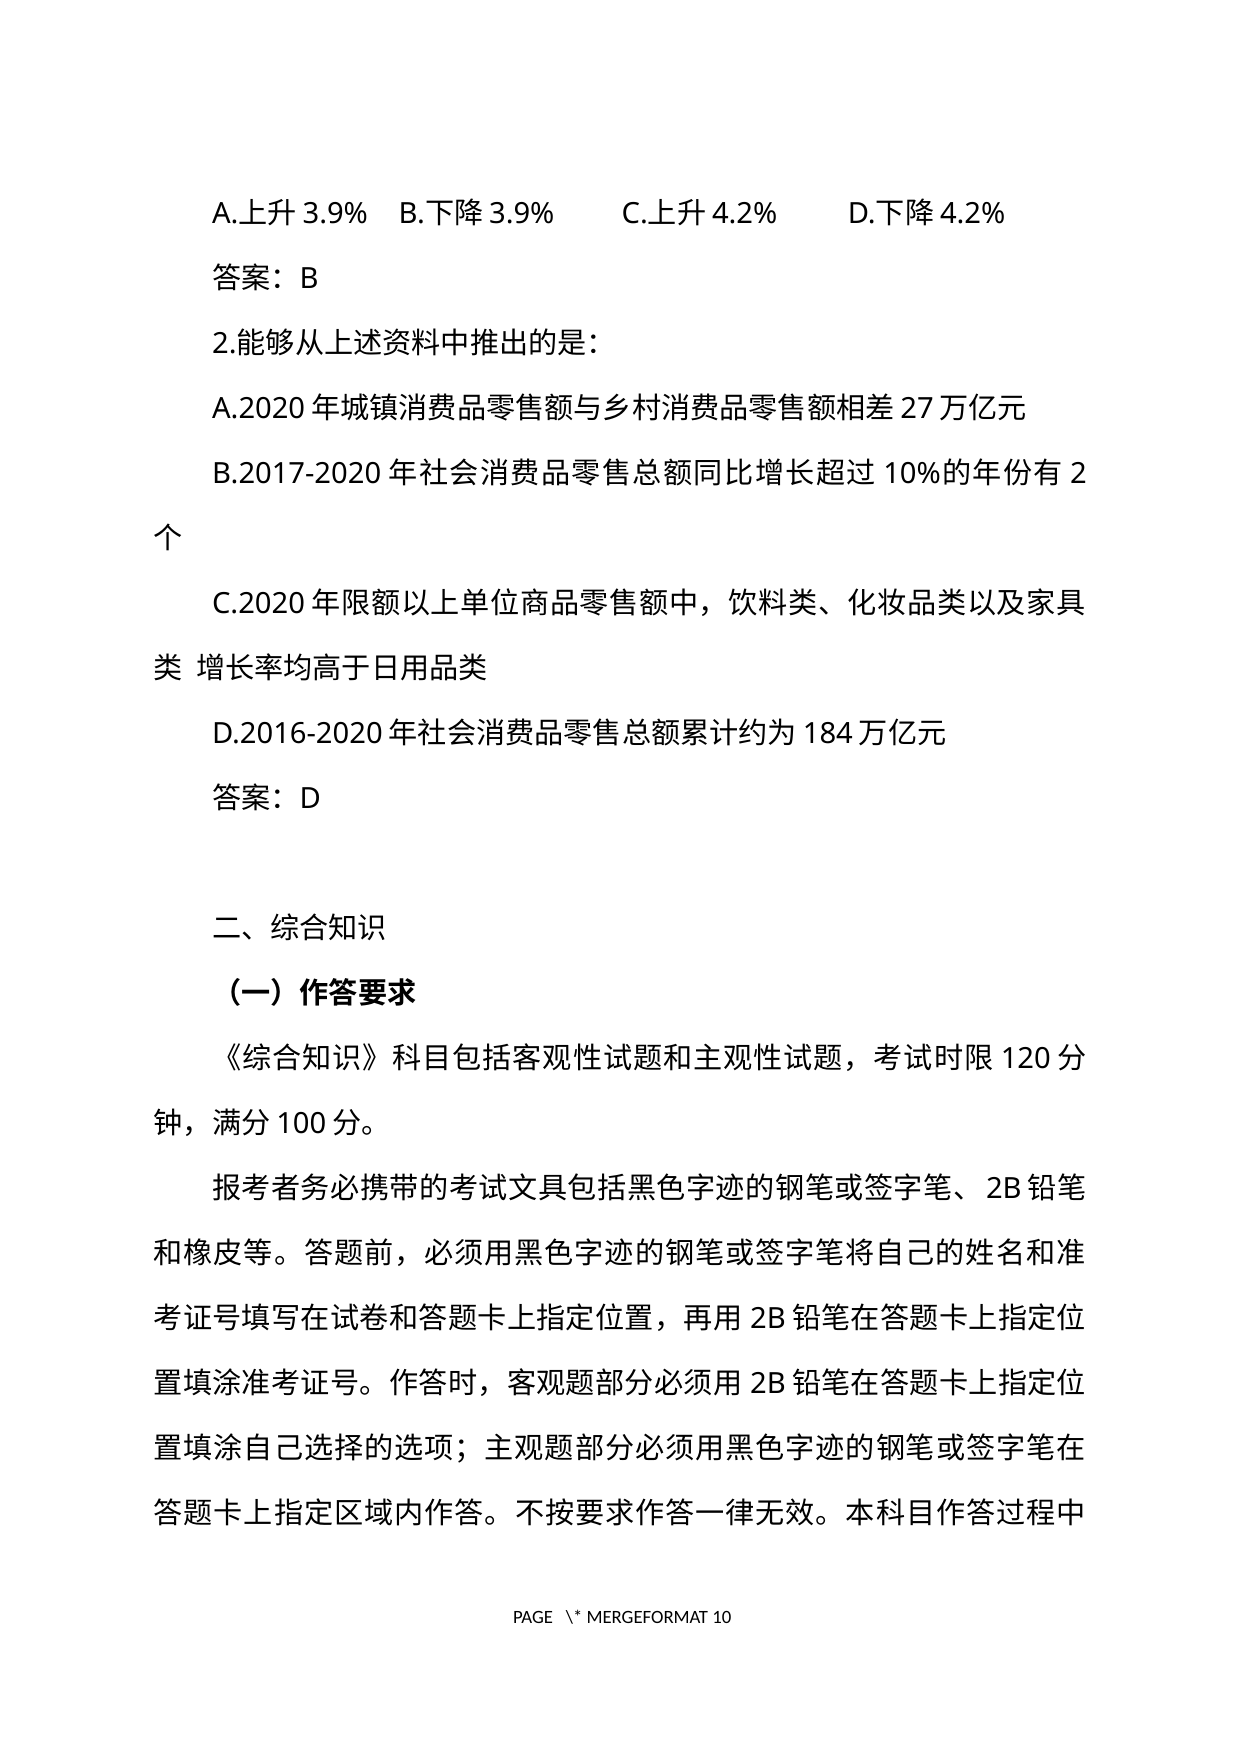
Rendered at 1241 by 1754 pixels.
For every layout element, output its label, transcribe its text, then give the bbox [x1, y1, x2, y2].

text 答案：B [153, 243, 1087, 308]
text B.2017-2020年社会消费品零售总额同比增长超过10%的年份有2个 [153, 438, 1087, 568]
text D.2016-2020年社会消费品零售总额累计约为184万亿元 [153, 698, 1087, 763]
text 二、综合知识 [153, 893, 1087, 958]
text A.上升3.9% B.下降3.9% C.上升4.2% D.下降4.2% [153, 178, 1087, 243]
text 《综合知识》科目包括客观性试题和主观性试题，考试时限120分钟，满分100分。 [153, 1023, 1087, 1153]
text （一）作答要求 [153, 958, 1087, 1023]
text A.2020年城镇消费品零售额与乡村消费品零售额相差27万亿元 [153, 373, 1087, 438]
text 答案：D [153, 763, 1087, 828]
text C.2020年限额以上单位商品零售额中，饮料类、化妆品类以及家具类 增长率均高于日用品类 [153, 568, 1087, 698]
text 2.能够从上述资料中推出的是： [153, 308, 1087, 373]
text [153, 1153, 1087, 1543]
